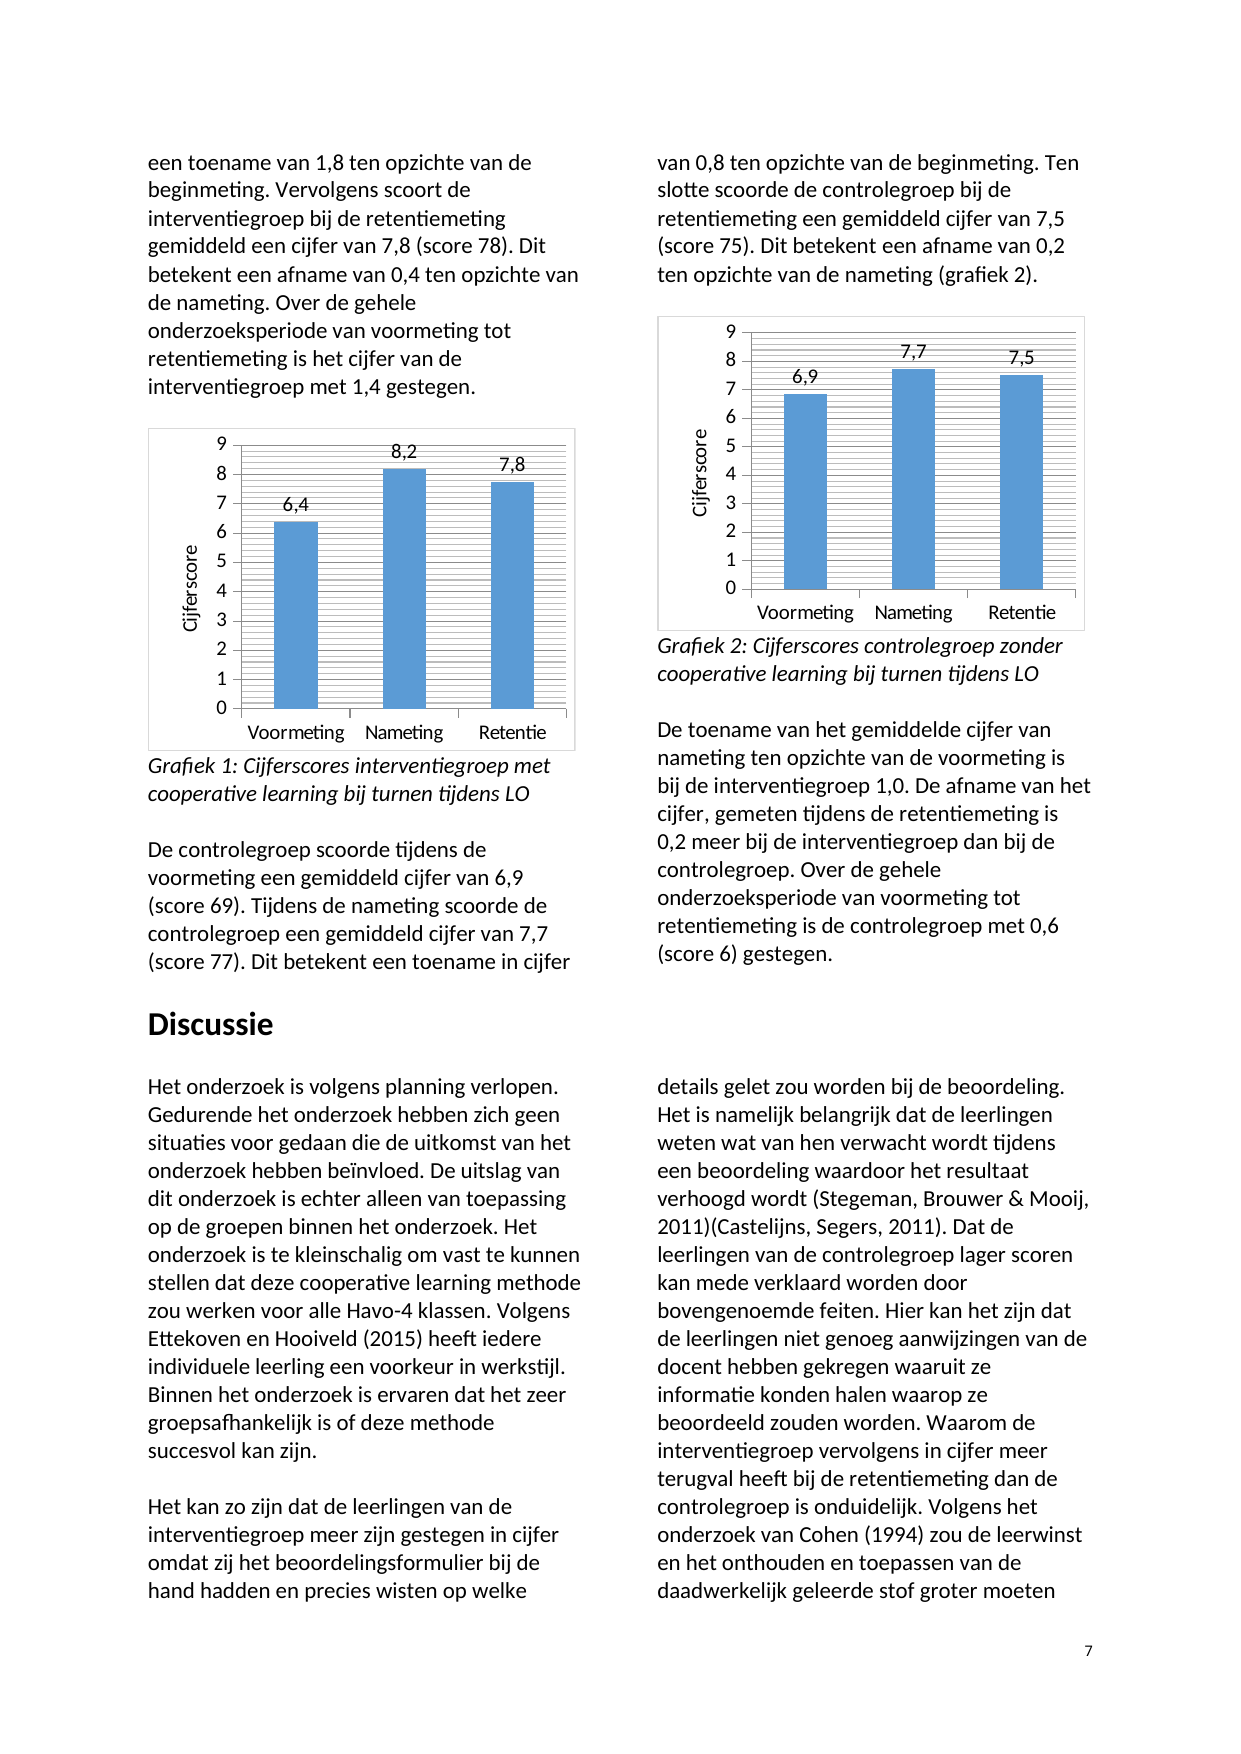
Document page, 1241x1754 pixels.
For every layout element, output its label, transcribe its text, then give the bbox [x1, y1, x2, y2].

text De controlegroep scoorde tijdens de voormeting een gemiddeld cijfer van 6,9 (score 69). Tijdens de nameting scoorde de controlegroep een gemiddeld cijfer van 7,7 (score 77). Dit betekent een toename in cijfer van 0,8 ten opzichte van de beginmeting. Ten slotte scoorde de controlegroep bij de retentiemeting een gemiddeld cijfer van 7,5 (score 75). Dit betekent een afname van 0,2 ten opzichte van de nameting (grafiek 2). [148, 835, 583, 975]
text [148, 148, 583, 400]
text De toename van het gemiddelde cijfer van nameting ten opzichte van de voormeting is bij de interventiegroep 1,0. De afname van het cijfer, gemeten tijdens de retentiemeting is 0,2 meer bij de interventiegroep dan bij de controlegroep. Over de gehele onderzoeksperiode van voormeting tot retentiemeting is de controlegroep met 0,6 (score 6) gestegen. [657, 715, 1093, 968]
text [148, 1492, 583, 1604]
text Grafiek 2: Cijferscores controlegroep zonder cooperative learning bij turnen tijdens LO [657, 631, 1093, 687]
text De controlegroep scoorde tijdens de voormeting een gemiddeld cijfer van 6,9 (score 69). Tijdens de nameting scoorde de controlegroep een gemiddeld cijfer van 7,7 (score 77). Dit betekent een toename in cijfer van 0,8 ten opzichte van de beginmeting. Ten slotte scoorde de controlegroep bij de retentiemeting een gemiddeld cijfer van 7,5 (score 75). Dit betekent een afname van 0,2 ten opzichte van de nameting (grafiek 2). [657, 148, 1093, 288]
text Grafiek 1: Cijferscores interventiegroep met cooperative learning bij turnen tijdens LO [148, 428, 583, 807]
text Het onderzoek is volgens planning verlopen. Gedurende het onderzoek hebben zich geen situaties voor gedaan die de uitkomst van het onderzoek hebben beïnvloed. De uitslag van dit onderzoek is echter alleen van toepassing op de groepen binnen het onderzoek. Het onderzoek is te kleinschalig om vast te kunnen stellen dat deze cooperative learning methode zou werken voor alle Havo-4 klassen. Volgens Ettekoven en Hooiveld (2015) heeft iedere individuele leerling een voorkeur in werkstijl. Binnen het onderzoek is ervaren dat het zeer groepsafhankelijk is of deze methode succesvol kan zijn. [148, 1072, 583, 1464]
text Discussie [148, 1003, 1093, 1044]
